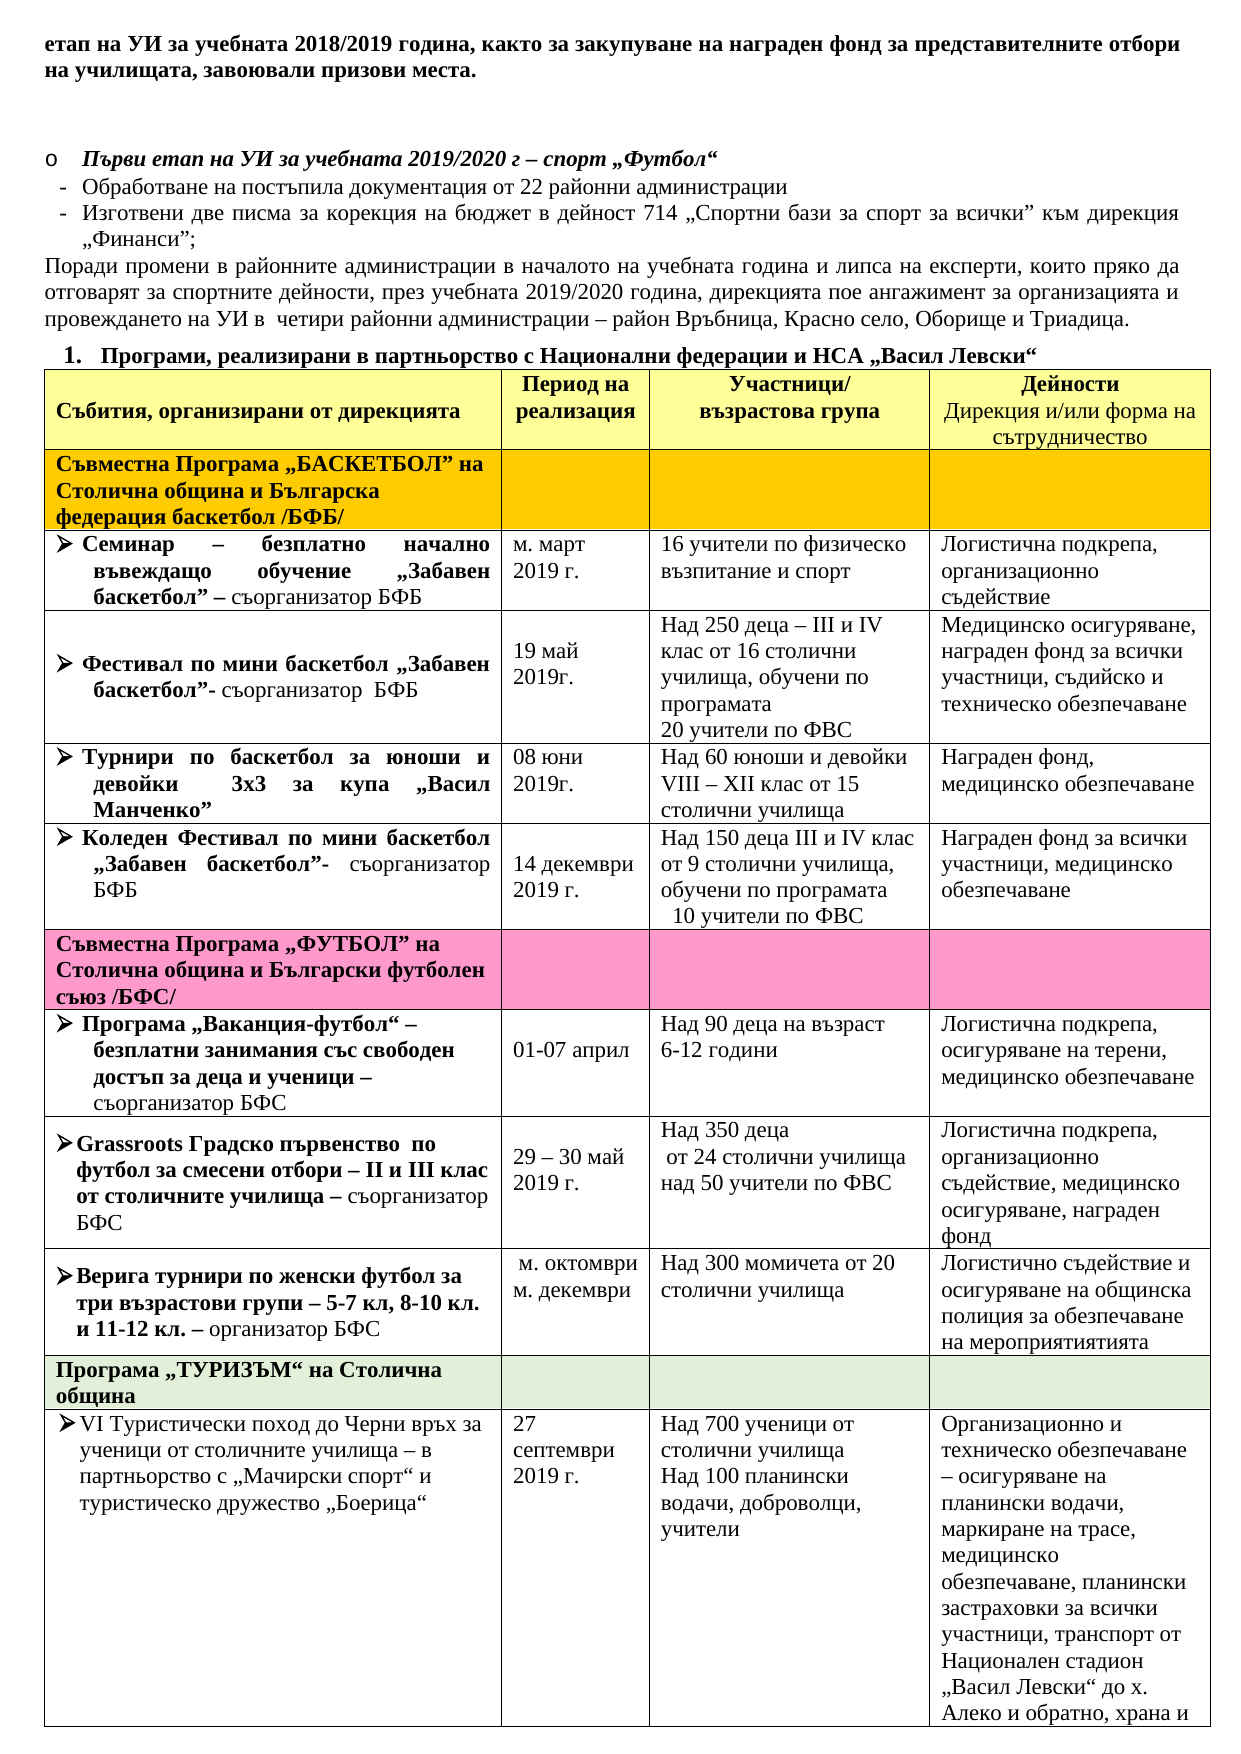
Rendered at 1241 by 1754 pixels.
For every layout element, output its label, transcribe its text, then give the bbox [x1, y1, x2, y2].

table_cell [650, 450, 929, 529]
list Обработване на постъпила документация от 22 районни администрации [59, 173, 1181, 199]
table_header Период на реализация [502, 370, 649, 449]
table_cell Съвместна Програма „ФУТБОЛ” на Столична община и Български футболен съюз /БФС/ [45, 930, 501, 1009]
table_cell Награден фонд, медицинско обезпечаване [930, 744, 1210, 822]
table_cell 08 юни 2019г. [502, 744, 649, 822]
table_header Дейности Дирекция и/или форма на сътрудничество [930, 370, 1210, 449]
table_cell Над 90 деца на възраст 6-12 години [650, 1010, 929, 1116]
table_cell [502, 450, 649, 529]
table_cell Верига турнири по женски футбол за три възрастови групи – 5-7 кл, 8-10 кл. и 11-12 кл. – организатор БФС [45, 1249, 501, 1355]
table_cell Grassroots Градско първенство по футбол за смесени отбори – II и III клас от столичните училища – съорганизатор БФС [45, 1117, 501, 1248]
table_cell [502, 1410, 649, 1726]
table_cell Семинар – безплатно начално въвеждащо обучение „Забавен баскетбол” – съорганизатор БФБ [45, 531, 501, 609]
table_cell [650, 930, 929, 1009]
list Първи етап на УИ за учебната 2019/2020 г – спорт „Футбол“ [44, 144, 1181, 173]
table_cell Над 60 юноши и девойки VIII – XII клас от 15 столични училища [650, 744, 929, 822]
table_cell [930, 450, 1210, 529]
table_cell Над 350 деца от 24 столични училища над 50 учители по ФВС [650, 1117, 929, 1248]
table_cell [930, 930, 1210, 1009]
table_cell [502, 930, 649, 1009]
table_cell Логистична подкрепа, осигуряване на терени, медицинско обезпечаване [930, 1010, 1210, 1116]
text Поради промени в районните администрации в началото на учебната година и липса на експерти, които пряко да отговарят за спортните дейности, през учебната 2019/2020 година, дирекцията пое ангажимент за организацията и провеждането на УИ в четири районни администрации – район Връбница, Красно село, Оборище и Триадица. [44, 252, 1181, 331]
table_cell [45, 1410, 501, 1726]
table_cell Медицинско осигуряване, награден фонд за всички участници, съдийско и техническо обезпечаване [930, 611, 1210, 742]
table_cell 16 учители по физическо възпитание и спорт [650, 531, 929, 609]
table_cell Турнири по баскетбол за юноши и девойки 3x3 за купа „Васил Манченко” [45, 744, 501, 822]
table_cell [502, 1356, 649, 1408]
list Програми, реализирани в партньорство с Национални федерации и НСА „Васил Левски“ [63, 341, 1181, 369]
table_cell Програма „Ваканция-футбол“ – безплатни занимания със свободен достъп за деца и ученици – съорганизатор БФС [45, 1010, 501, 1116]
table_cell [930, 1356, 1210, 1408]
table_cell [650, 1410, 929, 1726]
table_cell [650, 1356, 929, 1408]
table_cell 01-07 април [502, 1010, 649, 1116]
table_header Участници/ възрастова група [650, 370, 929, 449]
table_cell Логистично съдействие и осигуряване на общинска полиция за обезпечаване на мероприятиятията [930, 1249, 1210, 1355]
list Изготвени две писма за корекция на бюджет в дейност 714 „Спортни бази за спорт за всички” към дирекция „Финанси”; [59, 199, 1181, 252]
table_cell Съвместна Програма „БАСКЕТБОЛ” на Столична община и Българска федерация баскетбол /БФБ/ [45, 450, 501, 529]
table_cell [930, 1410, 1210, 1726]
table_cell Логистична подкрепа, организационно съдействие [930, 531, 1210, 609]
table_cell м. октомври м. декември [502, 1249, 649, 1355]
table_cell 19 май 2019г. [502, 611, 649, 742]
table_cell м. март 2019 г. [502, 531, 649, 609]
table_cell Коледен Фестивал по мини баскетбол „Забавен баскетбол”- съорганизатор БФБ [45, 824, 501, 929]
table_cell Логистична подкрепа, организационно съдействие, медицинско осигуряване, награден фонд [930, 1117, 1210, 1248]
table_cell 29 – 30 май 2019 г. [502, 1117, 649, 1248]
table_cell Награден фонд за всички участници, медицинско обезпечаване [930, 824, 1210, 929]
table_header Събития, организирани от дирекцията [45, 370, 501, 449]
table_cell Над 250 деца – III и IV клас от 16 столични училища, обучени по програмата 20 учители по ФВС [650, 611, 929, 742]
table_cell Над 300 момичета от 20 столични училища [650, 1249, 929, 1355]
table_cell Фестивал по мини баскетбол „Забавен баскетбол”- съорганизатор БФБ [45, 611, 501, 742]
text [44, 29, 1181, 82]
table_cell 14 декември 2019 г. [502, 824, 649, 929]
table_cell Над 150 деца III и IV клас от 9 столични училища, обучени по програмата 10 учители по ФВС [650, 824, 929, 929]
table_cell Програма „ТУРИЗЪМ“ на Столична община [45, 1356, 501, 1408]
